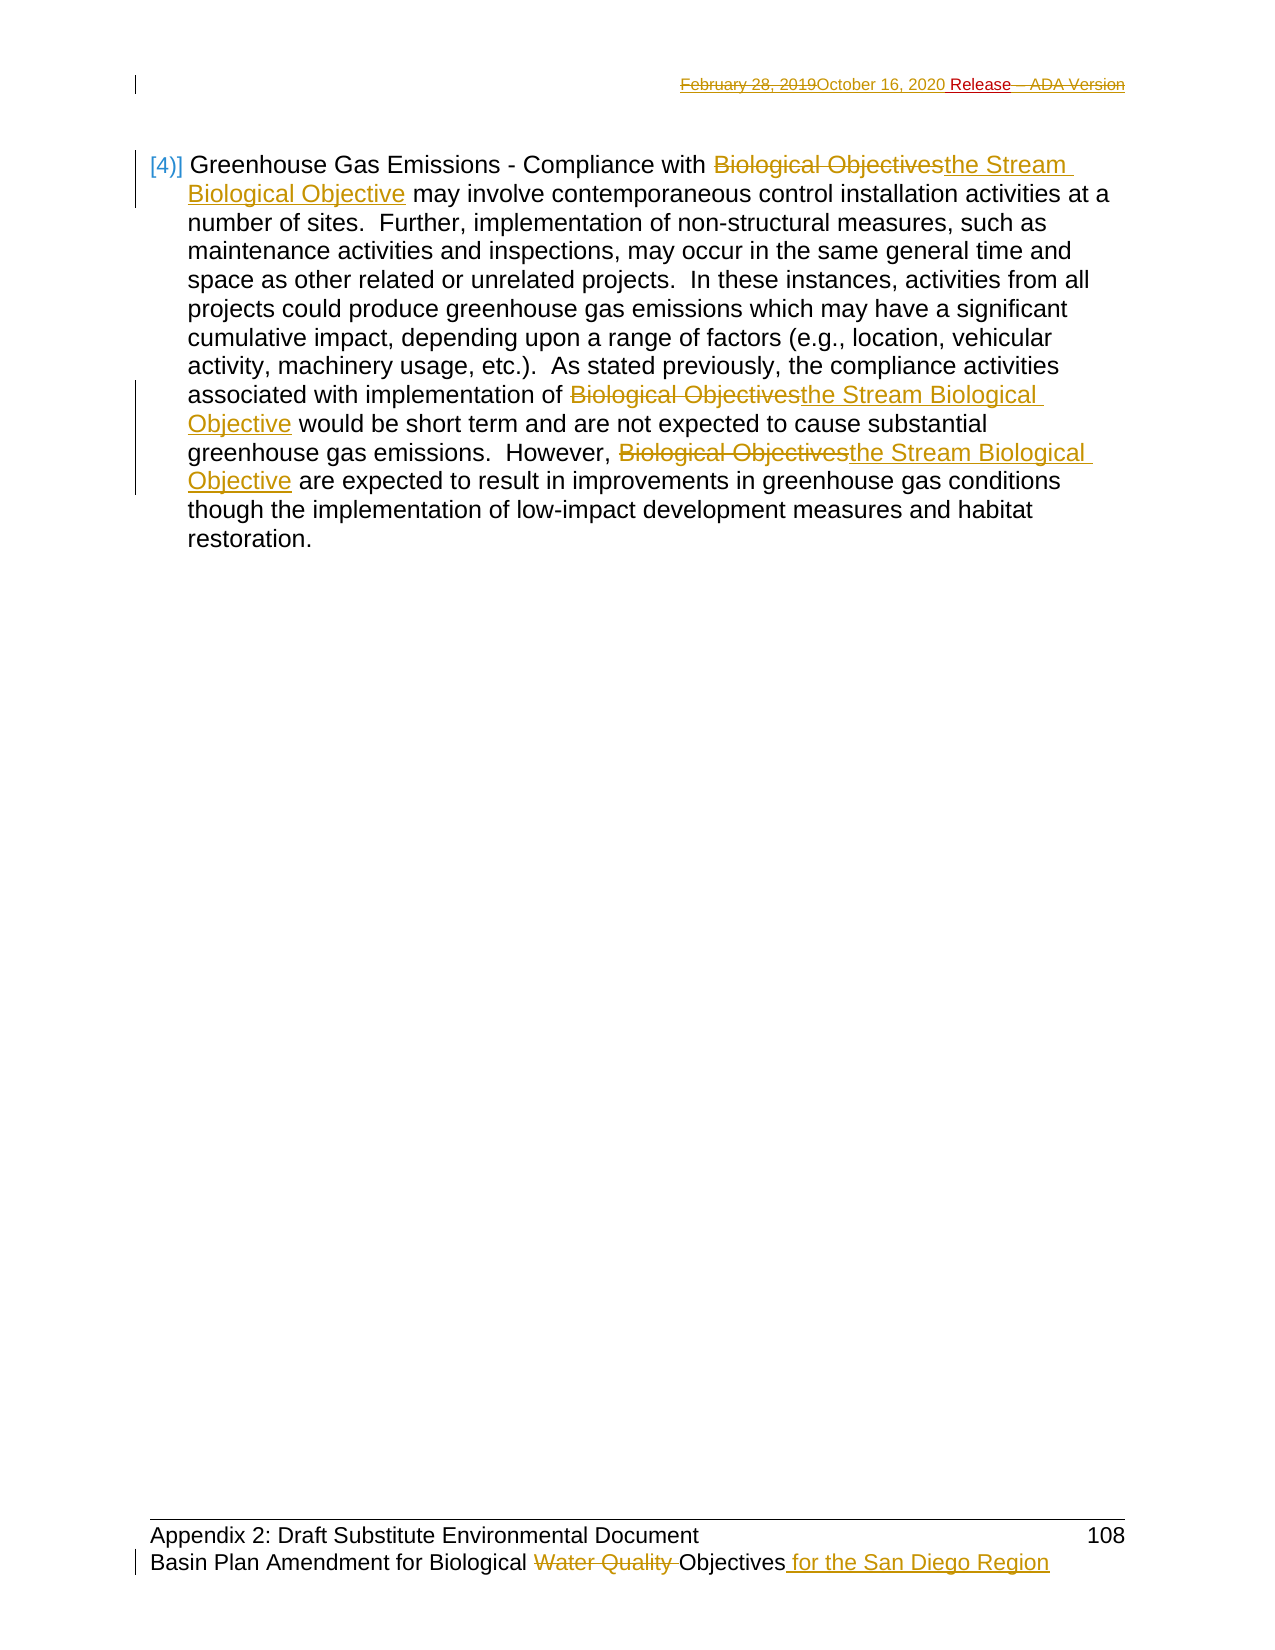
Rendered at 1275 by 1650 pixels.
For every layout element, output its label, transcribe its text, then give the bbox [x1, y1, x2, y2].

list Greenhouse Gas Emissions - Compliance with may involve contemporaneous control installation activities at a number of sites. Further, implementation of non-structural measures, such as maintenance activities and inspections, may occur in the same general time and space as other related or unrelated projects. In these instances, activities from all projects could produce greenhouse gas emissions which may have a significant cumulative impact, depending upon a range of factors (e.g., location, vehicular activity, machinery usage, etc.). As stated previously, the compliance activities associated with implementation of would be short term and are not expected to cause substantial greenhouse gas emissions. However, are expected to result in improvements in greenhouse gas conditions though the implementation of low-impact development measures and habitat restoration. [150, 150, 1125, 581]
